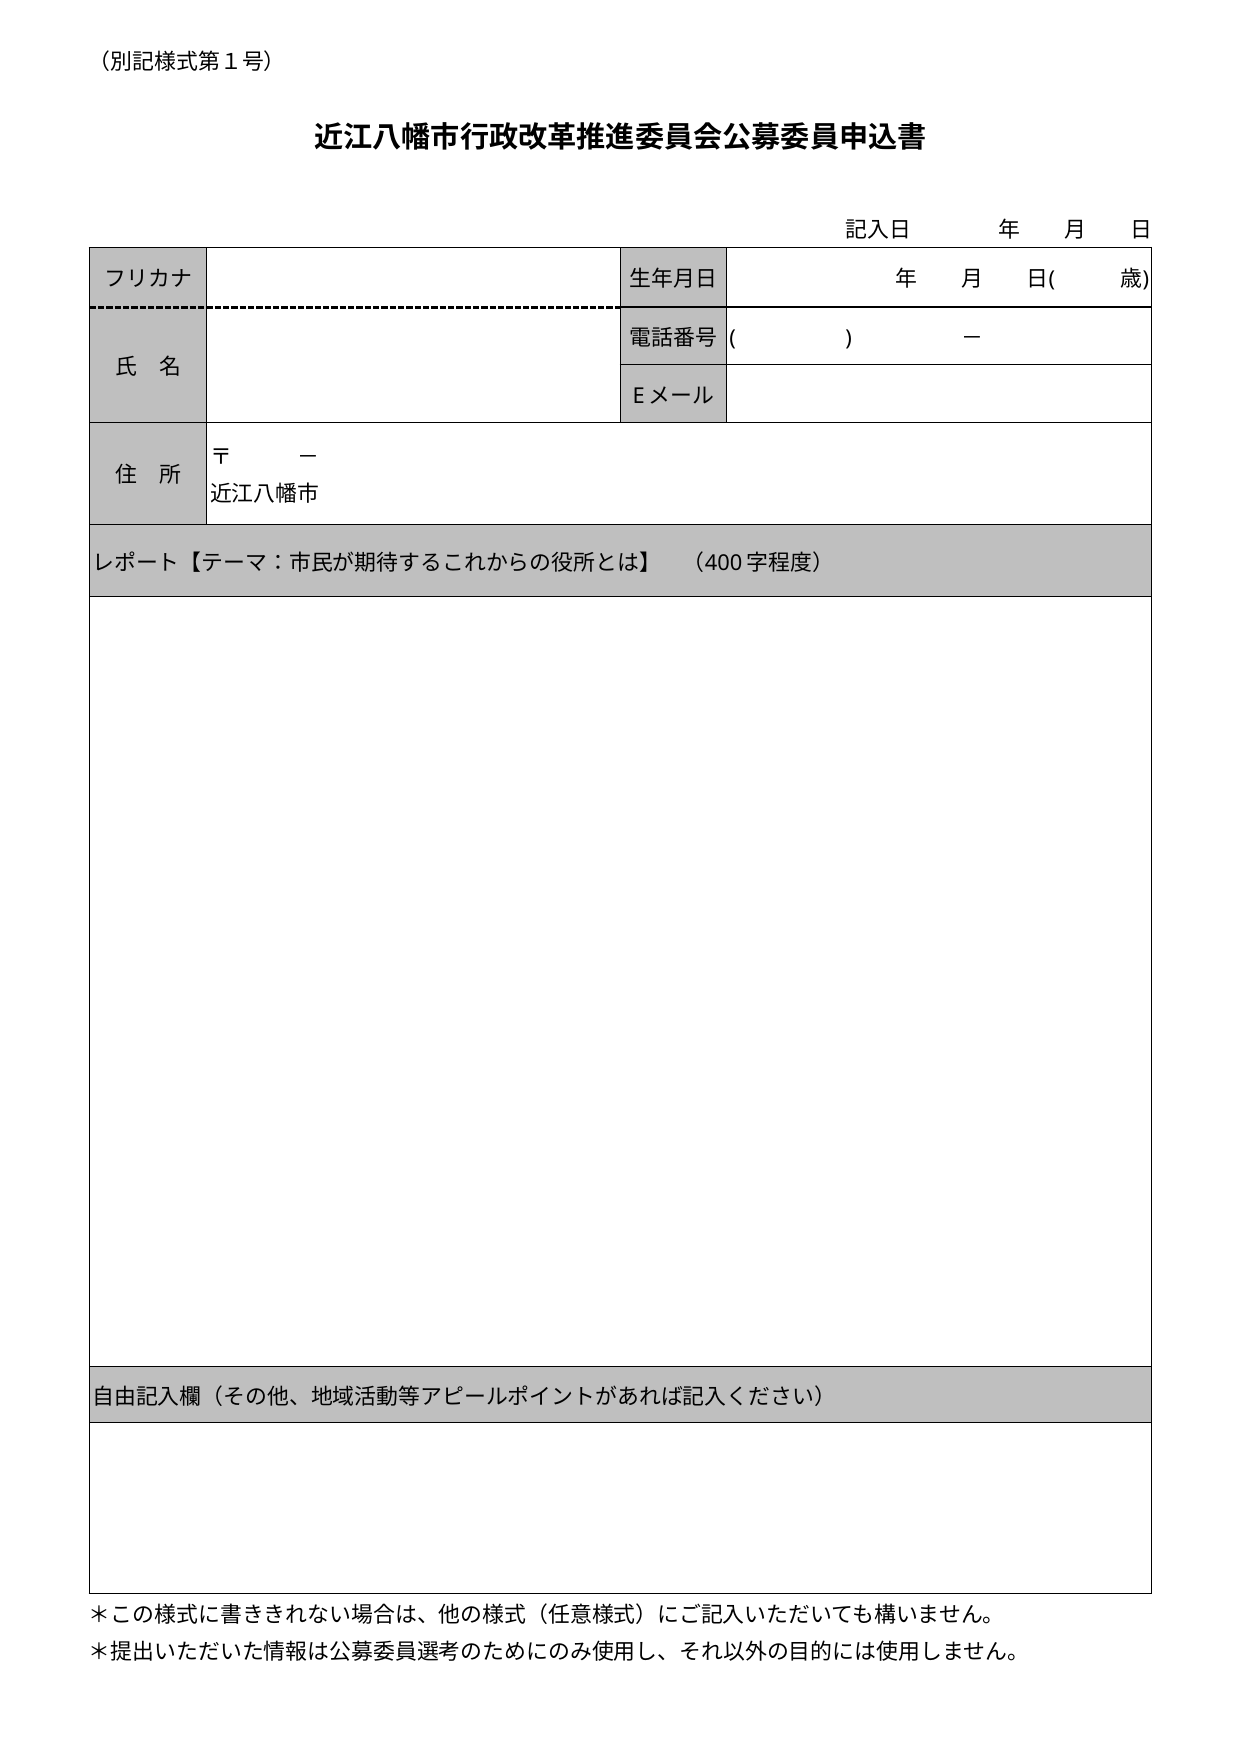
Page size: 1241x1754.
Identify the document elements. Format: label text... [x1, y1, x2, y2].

table_cell [207, 306, 620, 422]
table_cell レポート【テーマ：市民が期待するこれからの役所とは】 （400字程度） [90, 525, 1151, 596]
text ＊提出いただいた情報は公募委員選考のためにのみ使用し、それ以外の目的には使用しません。 [89, 1631, 1152, 1669]
text ＊この様式に書ききれない場合は、他の様式（任意様式）にご記入いただいても構いません。 [89, 1594, 1152, 1631]
table_cell [727, 365, 1151, 422]
table_header 年 月 日( 歳) [727, 248, 1151, 306]
table_cell ( ) － [727, 308, 1151, 364]
table_cell 氏 名 [90, 306, 206, 422]
table_cell Eメール [621, 365, 726, 422]
table_header フリカナ [90, 248, 206, 306]
text 記入日 年 月 日 [89, 209, 1152, 247]
table_cell 電話番号 [621, 308, 726, 364]
text 近江八幡市行政改革推進委員会公募委員申込書 [89, 97, 1152, 172]
table_cell [90, 1423, 1151, 1593]
table_cell [90, 597, 1151, 1366]
table_cell 住 所 [90, 423, 206, 524]
table_header 生年月日 [621, 248, 726, 306]
table_header [207, 248, 620, 306]
table_cell 〒 － 近江八幡市 [207, 423, 1151, 524]
table_cell 自由記入欄（その他、地域活動等アピールポイントがあれば記入ください） [90, 1367, 1151, 1422]
